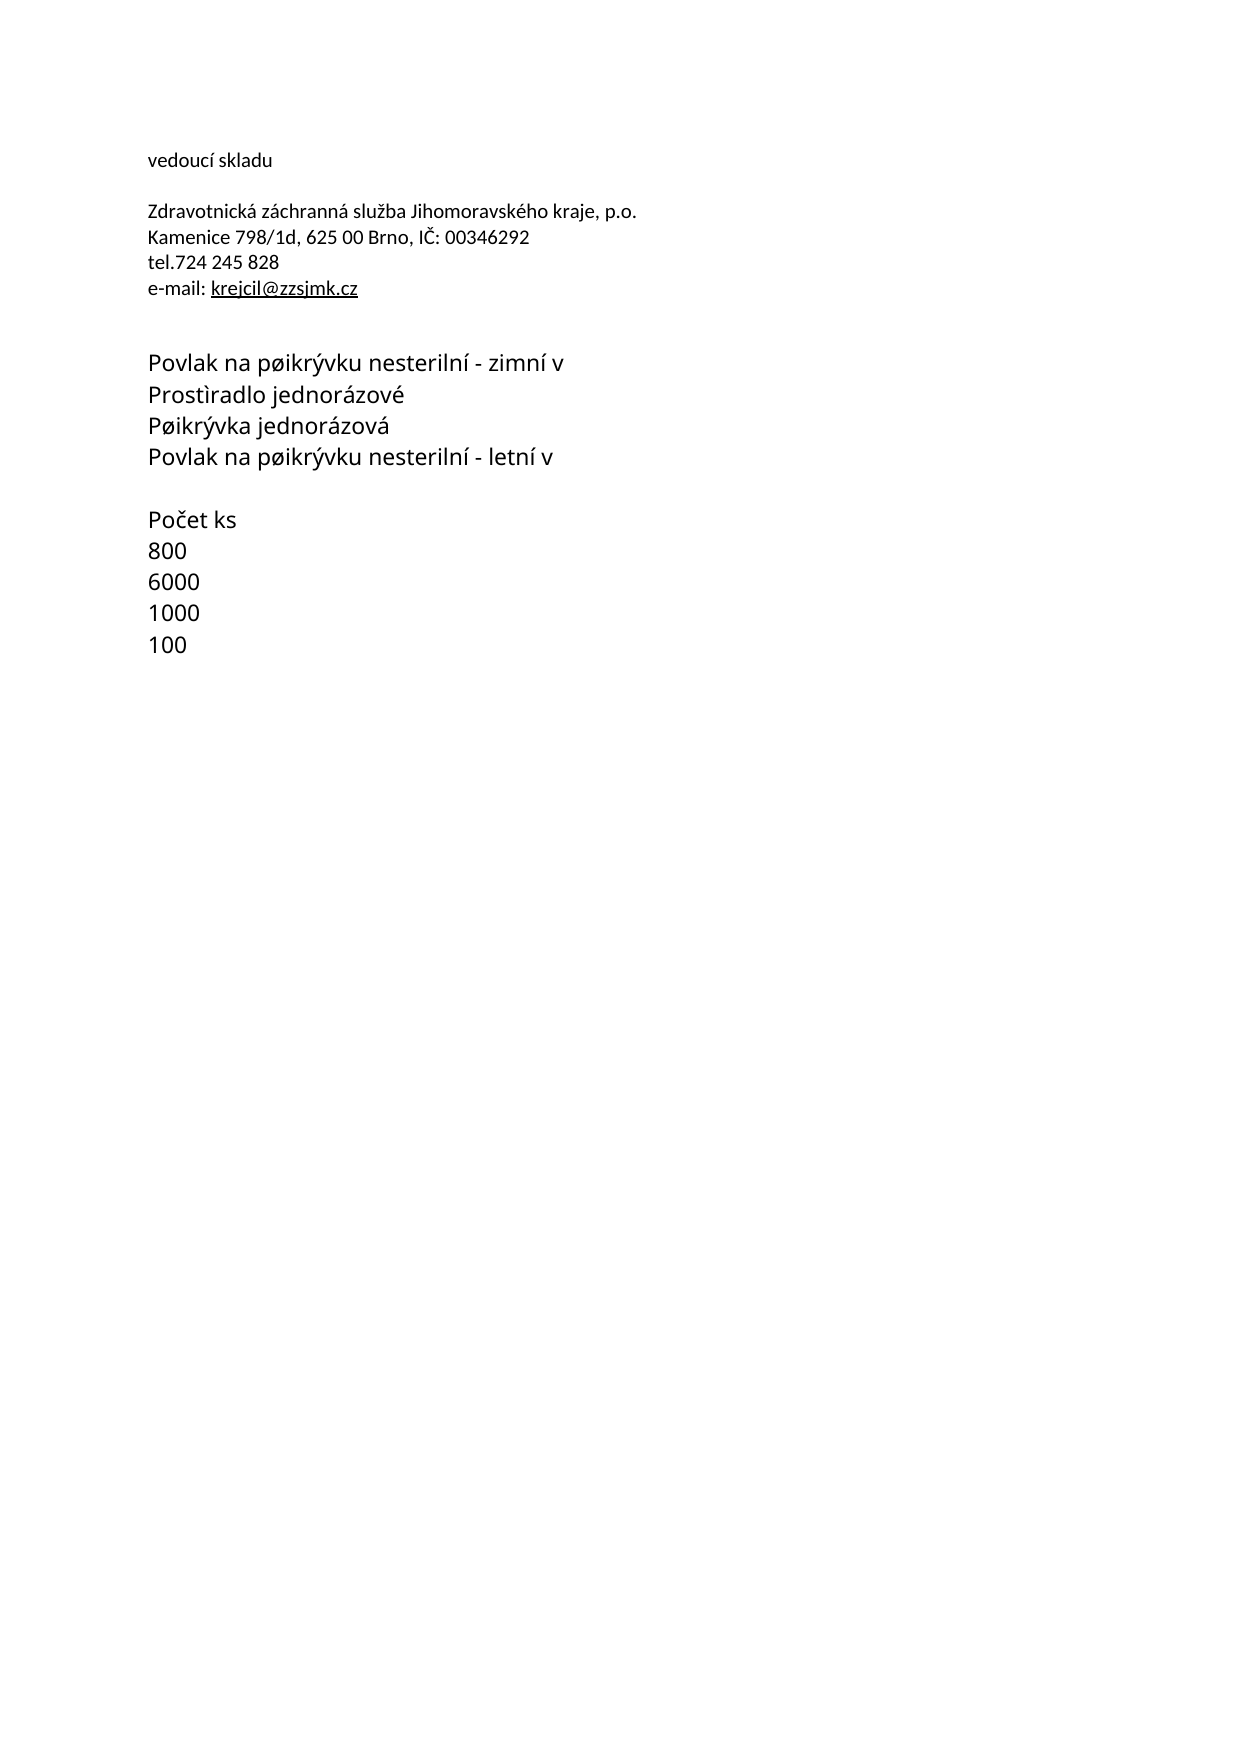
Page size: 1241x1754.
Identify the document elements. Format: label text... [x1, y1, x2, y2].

text Zdravotnická záchranná služba Jihomoravského kraje, p.o. [148, 198, 1093, 224]
text Povlak na pøikrývku nesterilní - letní v [148, 441, 1093, 472]
text tel.724 245 828 [148, 249, 1093, 275]
text e-mail: krejcil@zzsjmk.cz [148, 275, 1093, 300]
text Prostìradlo jednorázové [148, 378, 1093, 410]
text 100 [148, 628, 1093, 660]
text 1000 [148, 597, 1093, 628]
text vedoucí skladu [148, 148, 1093, 173]
text Kamenice 798/1d, 625 00 Brno, IČ: 00346292 [148, 224, 1093, 249]
text 6000 [148, 566, 1093, 597]
text 800 [148, 535, 1093, 566]
text Povlak na pøikrývku nesterilní - zimní v [148, 347, 1093, 378]
text Pøikrývka jednorázová [148, 410, 1093, 441]
text Počet ks [148, 503, 1093, 535]
